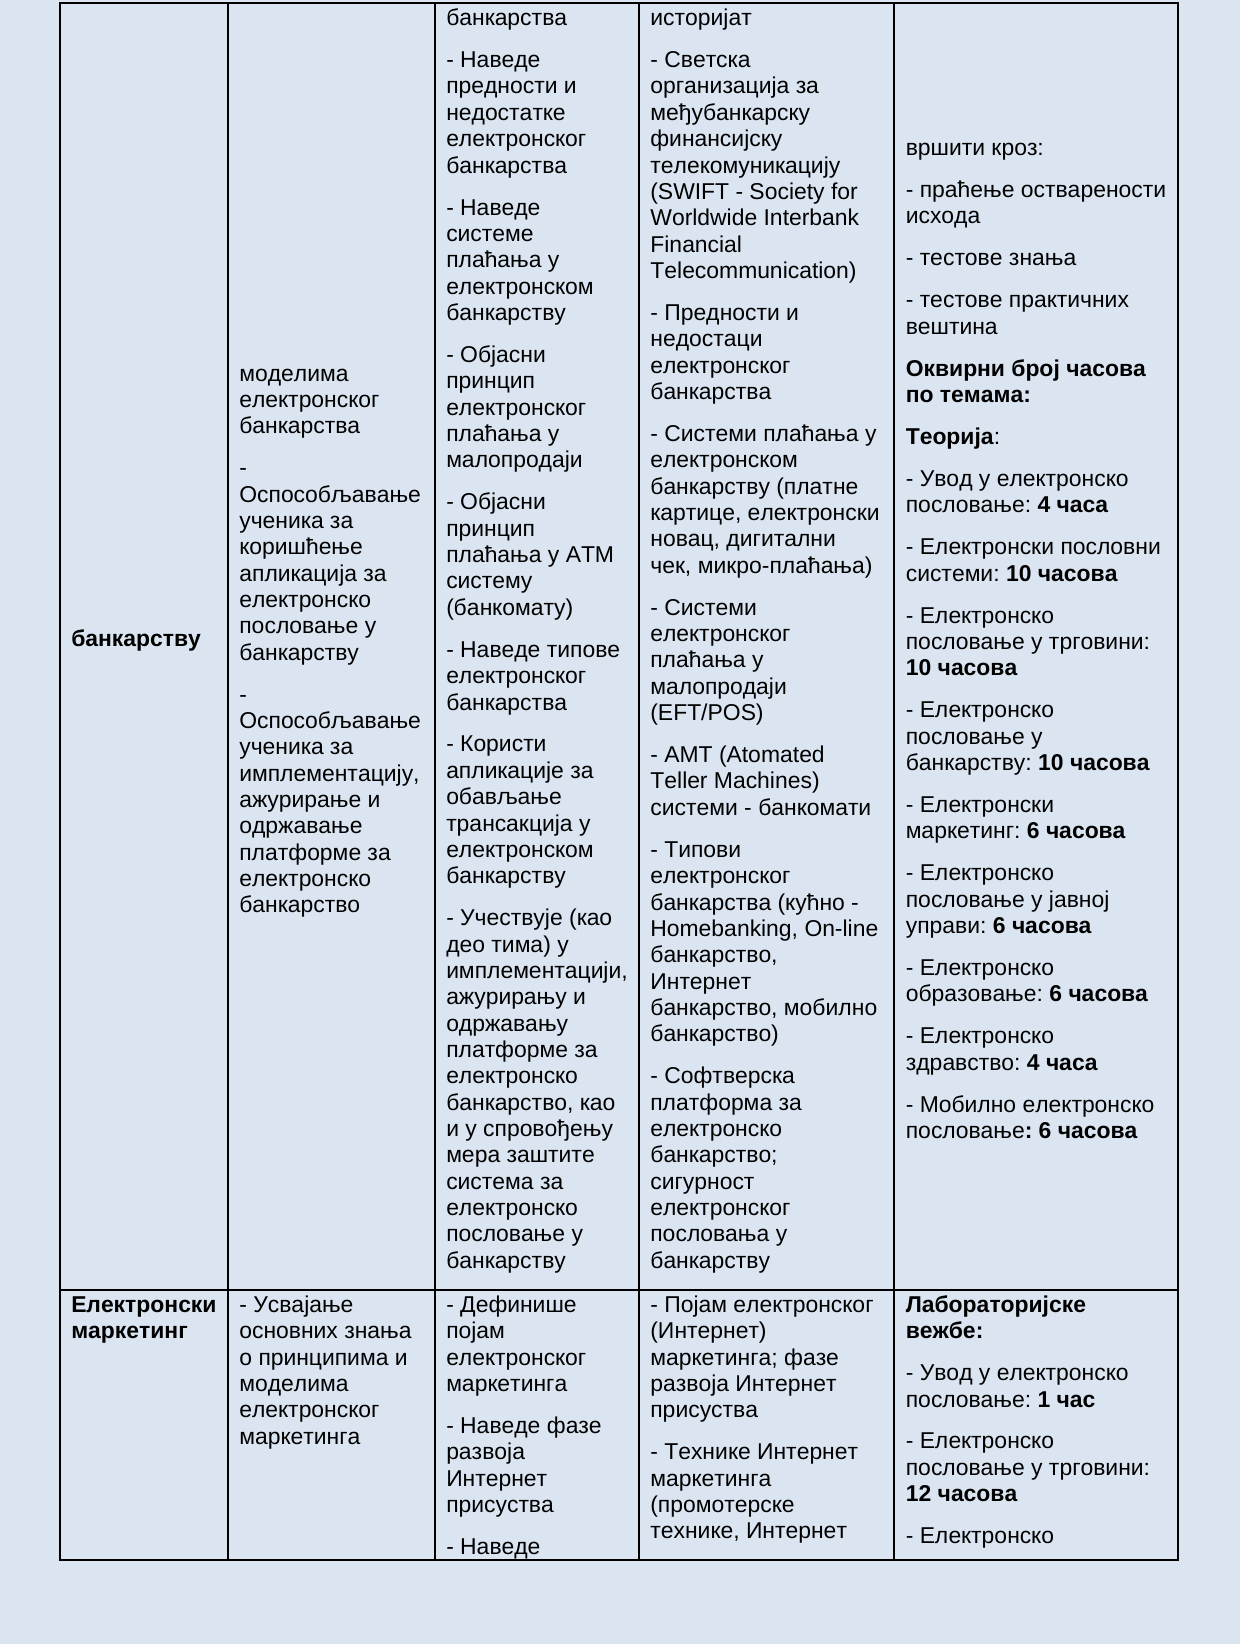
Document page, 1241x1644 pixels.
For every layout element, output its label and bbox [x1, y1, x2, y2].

table_cell [229, 4, 434, 1289]
table_cell [436, 4, 638, 1289]
table_cell [640, 1291, 893, 1559]
table_cell [895, 1291, 1177, 1559]
table_cell [61, 1291, 227, 1559]
table_cell [640, 4, 893, 1289]
table_cell [436, 1291, 638, 1559]
table_cell [895, 4, 1177, 1289]
table_cell [61, 4, 227, 1289]
table_cell [229, 1291, 434, 1559]
